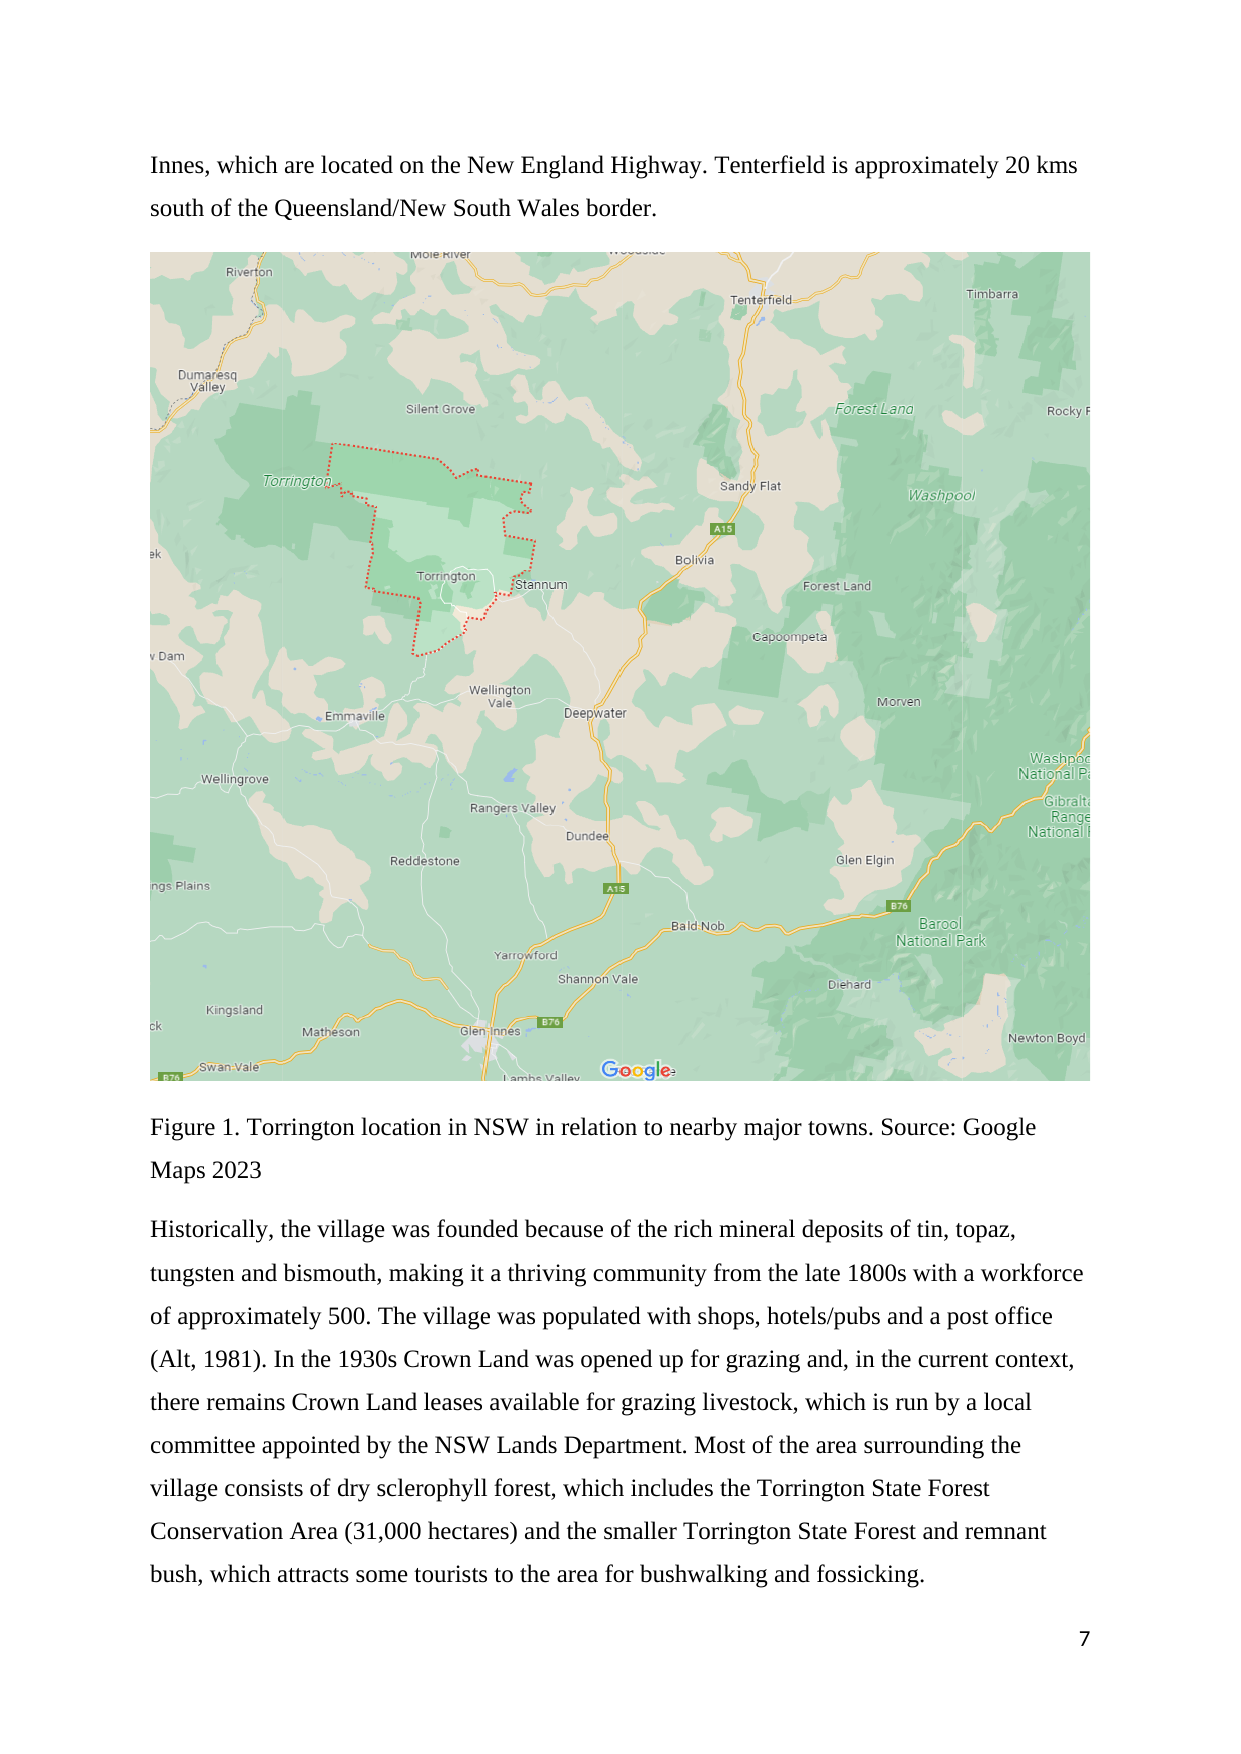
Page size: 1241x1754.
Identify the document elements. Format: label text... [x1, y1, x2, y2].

picture [150, 252, 1091, 1081]
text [150, 150, 1090, 222]
text Historically, the village was founded because of the rich mineral deposits of tin, topaz, tungsten and bismouth, making it a thriving community from the late 1800s with a workforce of approximately 500. The village was populated with shops, hotels/pubs and a post office (Alt, 1981). In the 1930s Crown Land was opened up for grazing and, in the current context, there remains Crown Land leases available for grazing livestock, which is run by a local committee appointed by the NSW Lands Department. Most of the area surrounding the village consists of dry sclerophyll forest, which includes the Torrington State Forest Conservation Area (31,000 hectares) and the smaller Torrington State Forest and remnant bush, which attracts some tourists to the area for bushwalking and fossicking. [150, 1214, 1090, 1588]
text Figure 1. Torrington location in NSW in relation to nearby major towns. Source: Google Maps 2023 [150, 1112, 1090, 1183]
